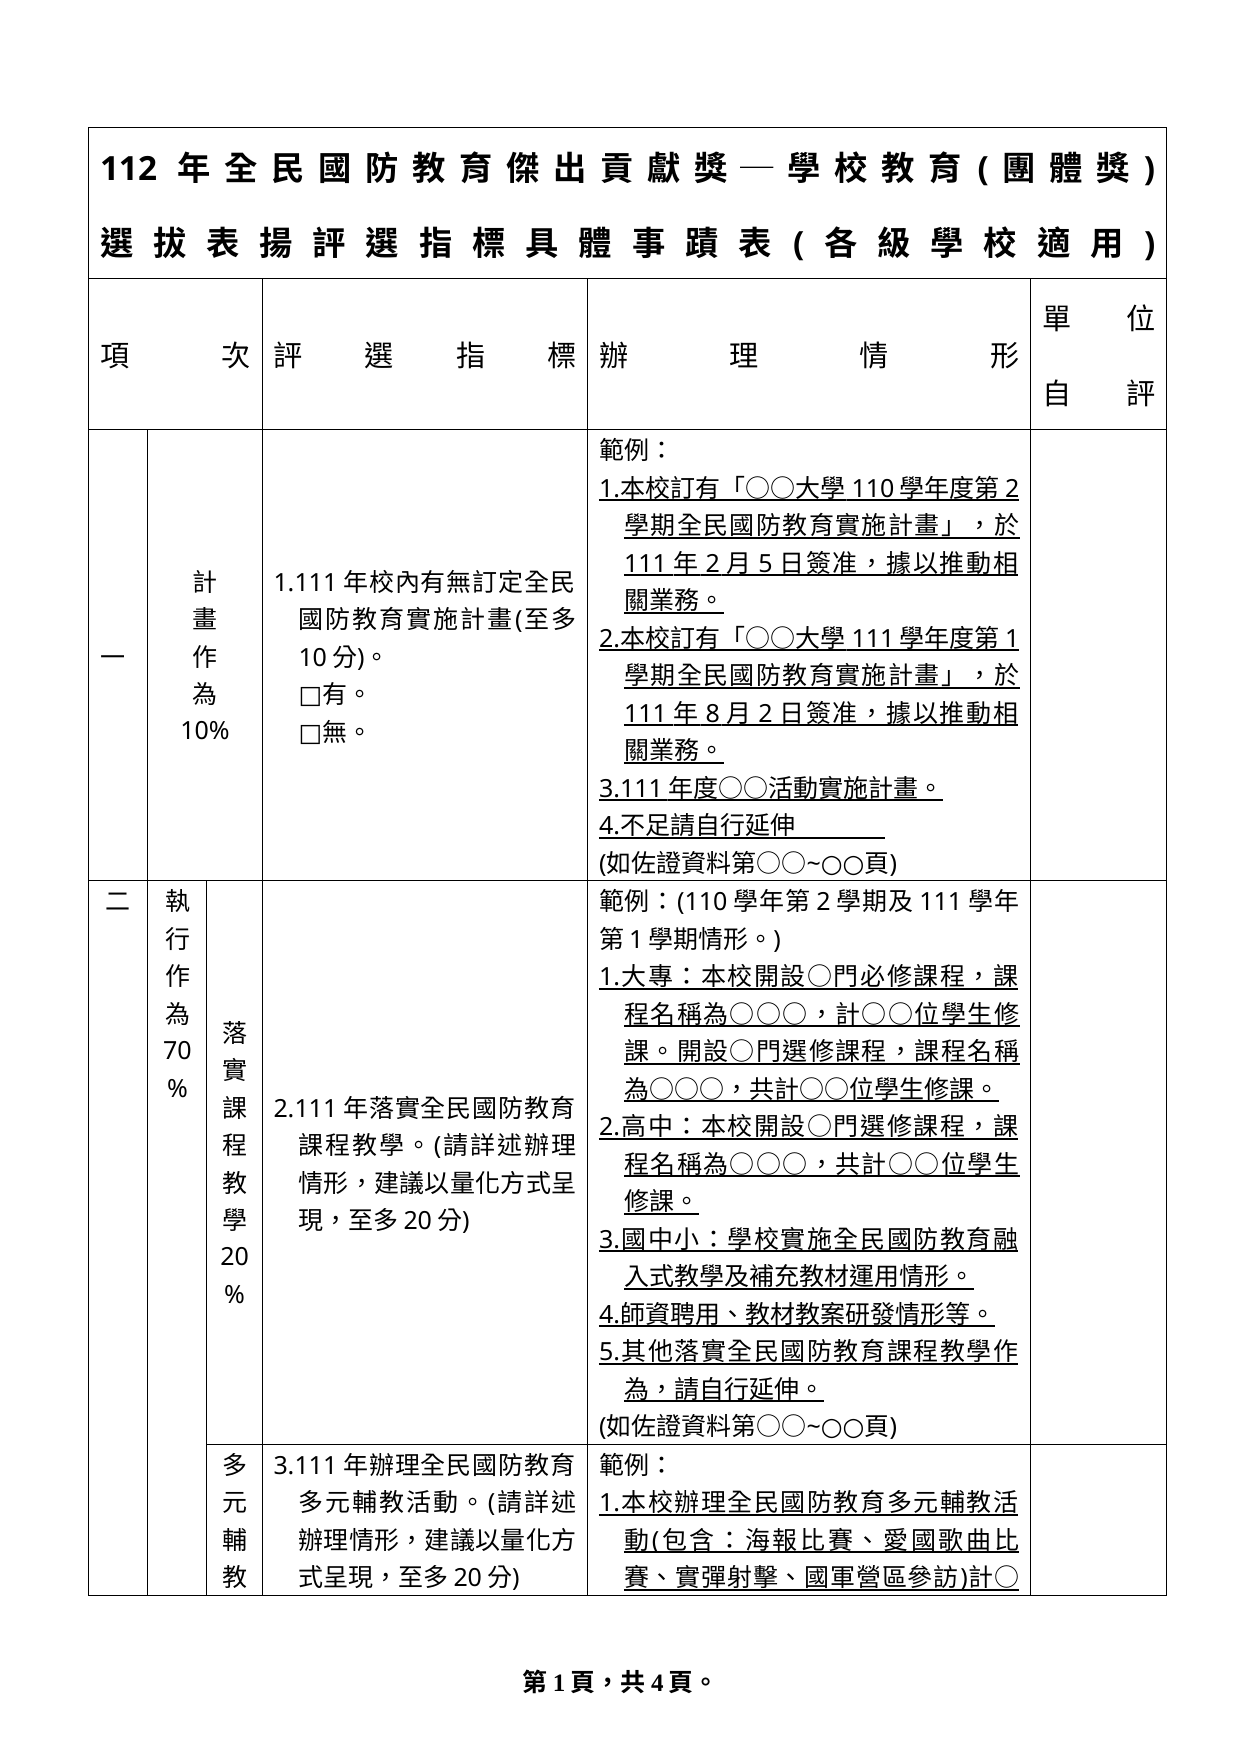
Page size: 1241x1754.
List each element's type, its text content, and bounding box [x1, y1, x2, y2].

table_cell 辦理情形 [588, 279, 1030, 429]
table_cell 範例： 1.本校訂有「○○大學110學年度第2學期全民國防教育實施計畫」，於111年2月5日簽准，據以推動相關業務。 2.本校訂有「○○大學111學年度第1學期全民國防教育實施計畫」，於111年8月2日簽准，據以推動相關業務。 3.111年度○○活動實施計畫。 4.不足請自行延伸 (如佐證資料第○○~○○頁) [588, 430, 1030, 880]
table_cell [263, 1445, 587, 1595]
table_cell 執行作為70% [148, 881, 206, 1595]
table_cell 單位 自評 [1031, 279, 1166, 429]
table_cell 評選指標 [263, 279, 587, 429]
table_cell 一 [89, 430, 147, 880]
table_cell 二 [89, 881, 147, 1595]
table_cell 2.111年落實全民國防教育課程教學。(請詳述辦理情形，建議以量化方式呈現，至多20分) [263, 881, 587, 1444]
table_cell 落實課程教學 20% [207, 881, 262, 1444]
table_cell 多元輔教活動20% [207, 1445, 262, 1595]
table_cell 計 畫 作 為 10% [148, 430, 262, 880]
table_cell 項次 [89, 279, 262, 429]
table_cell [588, 1445, 1030, 1595]
table_cell [1031, 430, 1166, 880]
table_cell [1031, 1445, 1166, 1595]
table_header 112年全民國防教育傑出貢獻獎─學校教育(團體獎) 選拔表揚評選指標具體事蹟表(各級學校適用) [89, 128, 1166, 278]
table_cell [1031, 881, 1166, 1444]
table_cell 範例：(110學年第2學期及111學年第1學期情形。) 1.大專：本校開設○門必修課程，課程名稱為○○○，計○○位學生修課。開設○門選修課程，課程名稱為○○○，共計○○位學生修課。 2.高中：本校開設○門選修課程，課程名稱為○○○，共計○○位學生修課。 3.國中小：學校實施全民國防教育融入式教學及補充教材運用情形。 4.師資聘用、教材教案研發情形等。 5.其他落實全民國防教育課程教學作為，請自行延伸。 (如佐證資料第○○~○○頁) [588, 881, 1030, 1444]
table_cell 1.111年校內有無訂定全民國防教育實施計畫(至多10分)。 □有。 □無。 [263, 430, 587, 880]
